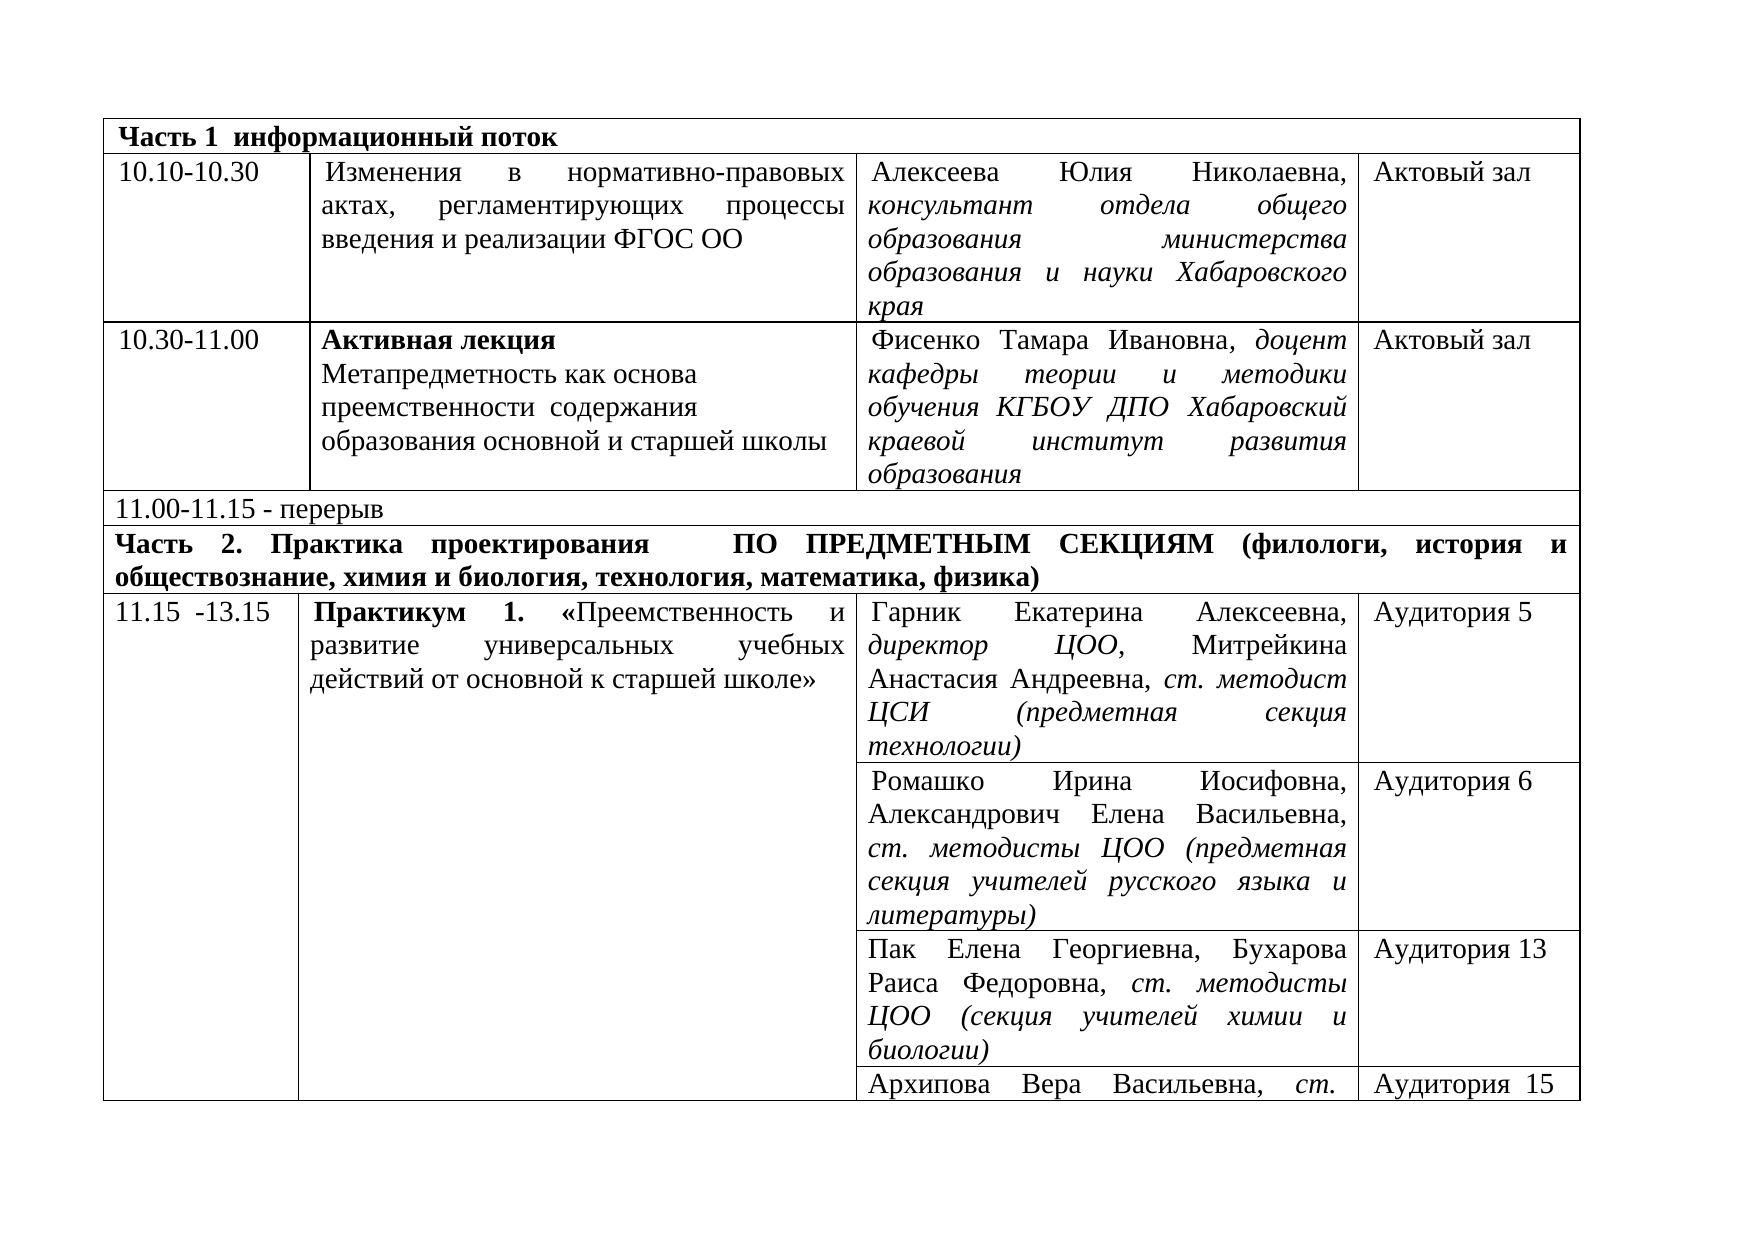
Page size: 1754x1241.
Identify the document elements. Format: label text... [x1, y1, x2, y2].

table_cell Часть 2. Практика проектирования ПО ПРЕДМЕТНЫМ СЕКЦИЯМ (филологи, история и обществознание, химия и биология, технология, математика, физика) [104, 526, 1579, 593]
table_cell Гарник Екатерина Алексеевна, директор ЦОО, Митрейкина Анастасия Андреевна, ст. методист ЦСИ (предметная секция технологии) [857, 594, 1358, 762]
table_cell Изменения в нормативно-правовых актах, регламентирующих процессы введения и реализации ФГОС ОО [311, 154, 856, 321]
table_cell 10.10-10.30 [104, 154, 309, 321]
table_cell Практикум 1. «Преемственность и развитие универсальных учебных действий от основной к старшей школе» [299, 594, 856, 1100]
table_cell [857, 1067, 1358, 1100]
table_cell Аудитория 15 [1359, 1067, 1579, 1100]
table_cell Пак Елена Георгиевна, Бухарова Раиса Федоровна, ст. методисты ЦОО (секция учителей химии и биологии) [857, 931, 1358, 1066]
table_cell Алексеева Юлия Николаевна, консультант отдела общего образования министерства образования и науки Хабаровского края [857, 154, 1358, 321]
table_cell Актовый зал [1359, 323, 1579, 490]
table_cell 11.15 -13.15 [104, 594, 298, 1100]
table_cell Активная лекция Метапредметность как основа преемственности содержания образования основной и старшей школы [311, 323, 856, 490]
table_cell 10.30-11.00 [104, 323, 309, 490]
table_cell Фисенко Тамара Ивановна, доцент кафедры теории и методики обучения КГБОУ ДПО Хабаровский краевой институт развития образования [857, 323, 1358, 490]
table_cell Аудитория 6 [1359, 763, 1579, 930]
table_cell Актовый зал [1359, 154, 1579, 321]
table_cell Аудитория 5 [1359, 594, 1579, 762]
table_cell Ромашко Ирина Иосифовна, Александрович Елена Васильевна, ст. методисты ЦОО (предметная секция учителей русского языка и литературы) [857, 763, 1358, 930]
table_cell Часть 1 информационный поток [104, 119, 1579, 153]
table_cell Аудитория 13 [1359, 931, 1579, 1066]
table_cell 11.00-11.15 - перерыв [104, 491, 1579, 525]
